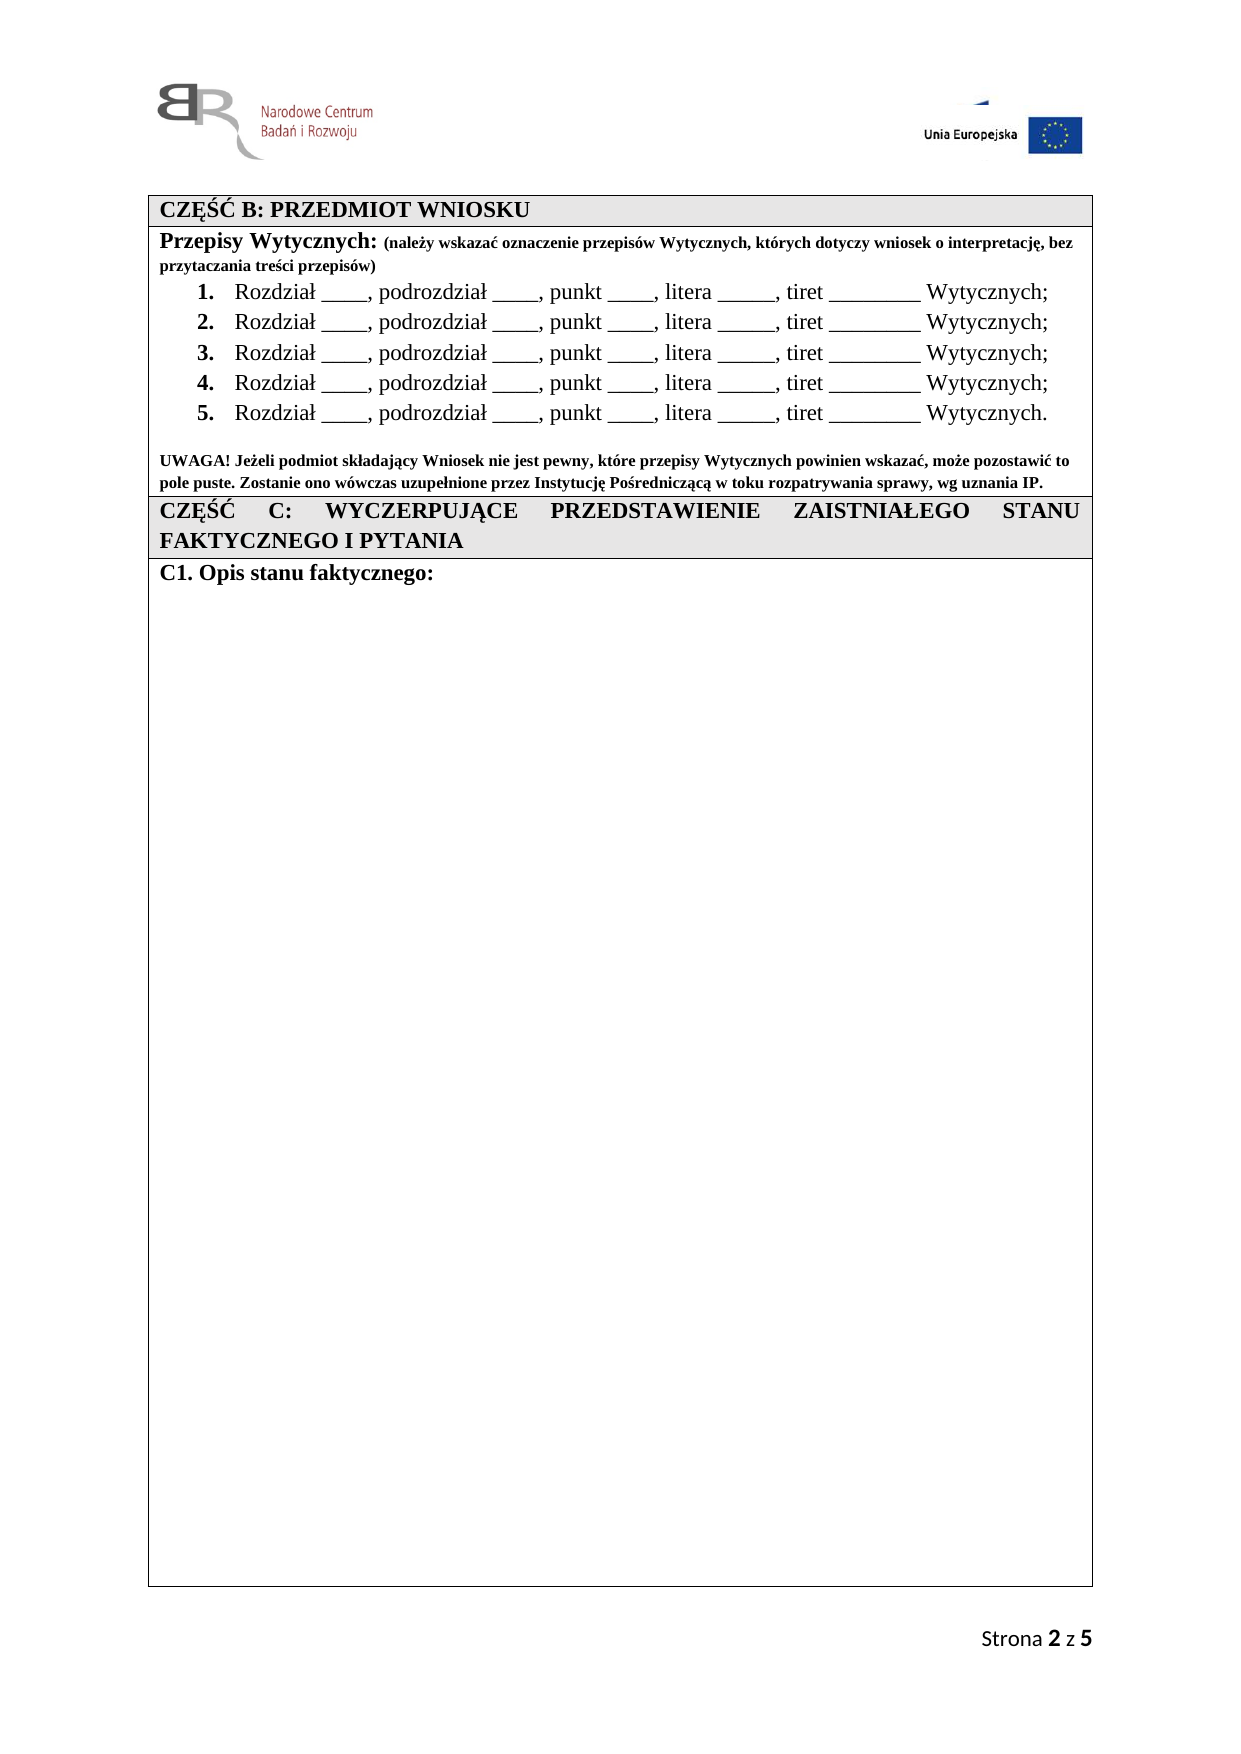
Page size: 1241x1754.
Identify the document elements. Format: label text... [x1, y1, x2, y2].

table_cell CZĘŚĆ B: PRZEDMIOT WNIOSKU [149, 196, 1092, 226]
picture [147, 73, 383, 167]
table_cell C1. Opis stanu faktycznego: (w razie braku miejsca, przeciągnąć tabelę na następną stronę) [149, 559, 1092, 1586]
picture [913, 87, 1093, 167]
table_cell Przepisy Wytycznych: (należy wskazać oznaczenie przepisów Wytycznych, których dotyczy wniosek o interpretację, bez przytaczania treści przepisów) Rozdział ____, podrozdział ____, punkt ____, litera _____, tiret ________ Wytycznych; Rozdział ____, podrozdział ____, punkt ____, litera _____, tiret ________ Wytycznych; Rozdział ____, podrozdział ____, punkt ____, litera _____, tiret ________ Wytycznych; Rozdział ____, podrozdział ____, punkt ____, litera _____, tiret ________ Wytycznych; Rozdział ____, podrozdział ____, punkt ____, litera _____, tiret ________ Wytycznych. UWAGA! Jeżeli podmiot składający Wniosek nie jest pewny, które przepisy Wytycznych powinien wskazać, może pozostawić to pole puste. Zostanie ono wówczas uzupełnione przez Instytucję Pośredniczącą w toku rozpatrywania sprawy, wg uznania IP. [149, 227, 1092, 496]
table_cell CZĘŚĆ C: WYCZERPUJĄCE PRZEDSTAWIENIE ZAISTNIAŁEGO STANU FAKTYCZNEGO I PYTANIA [149, 497, 1092, 558]
